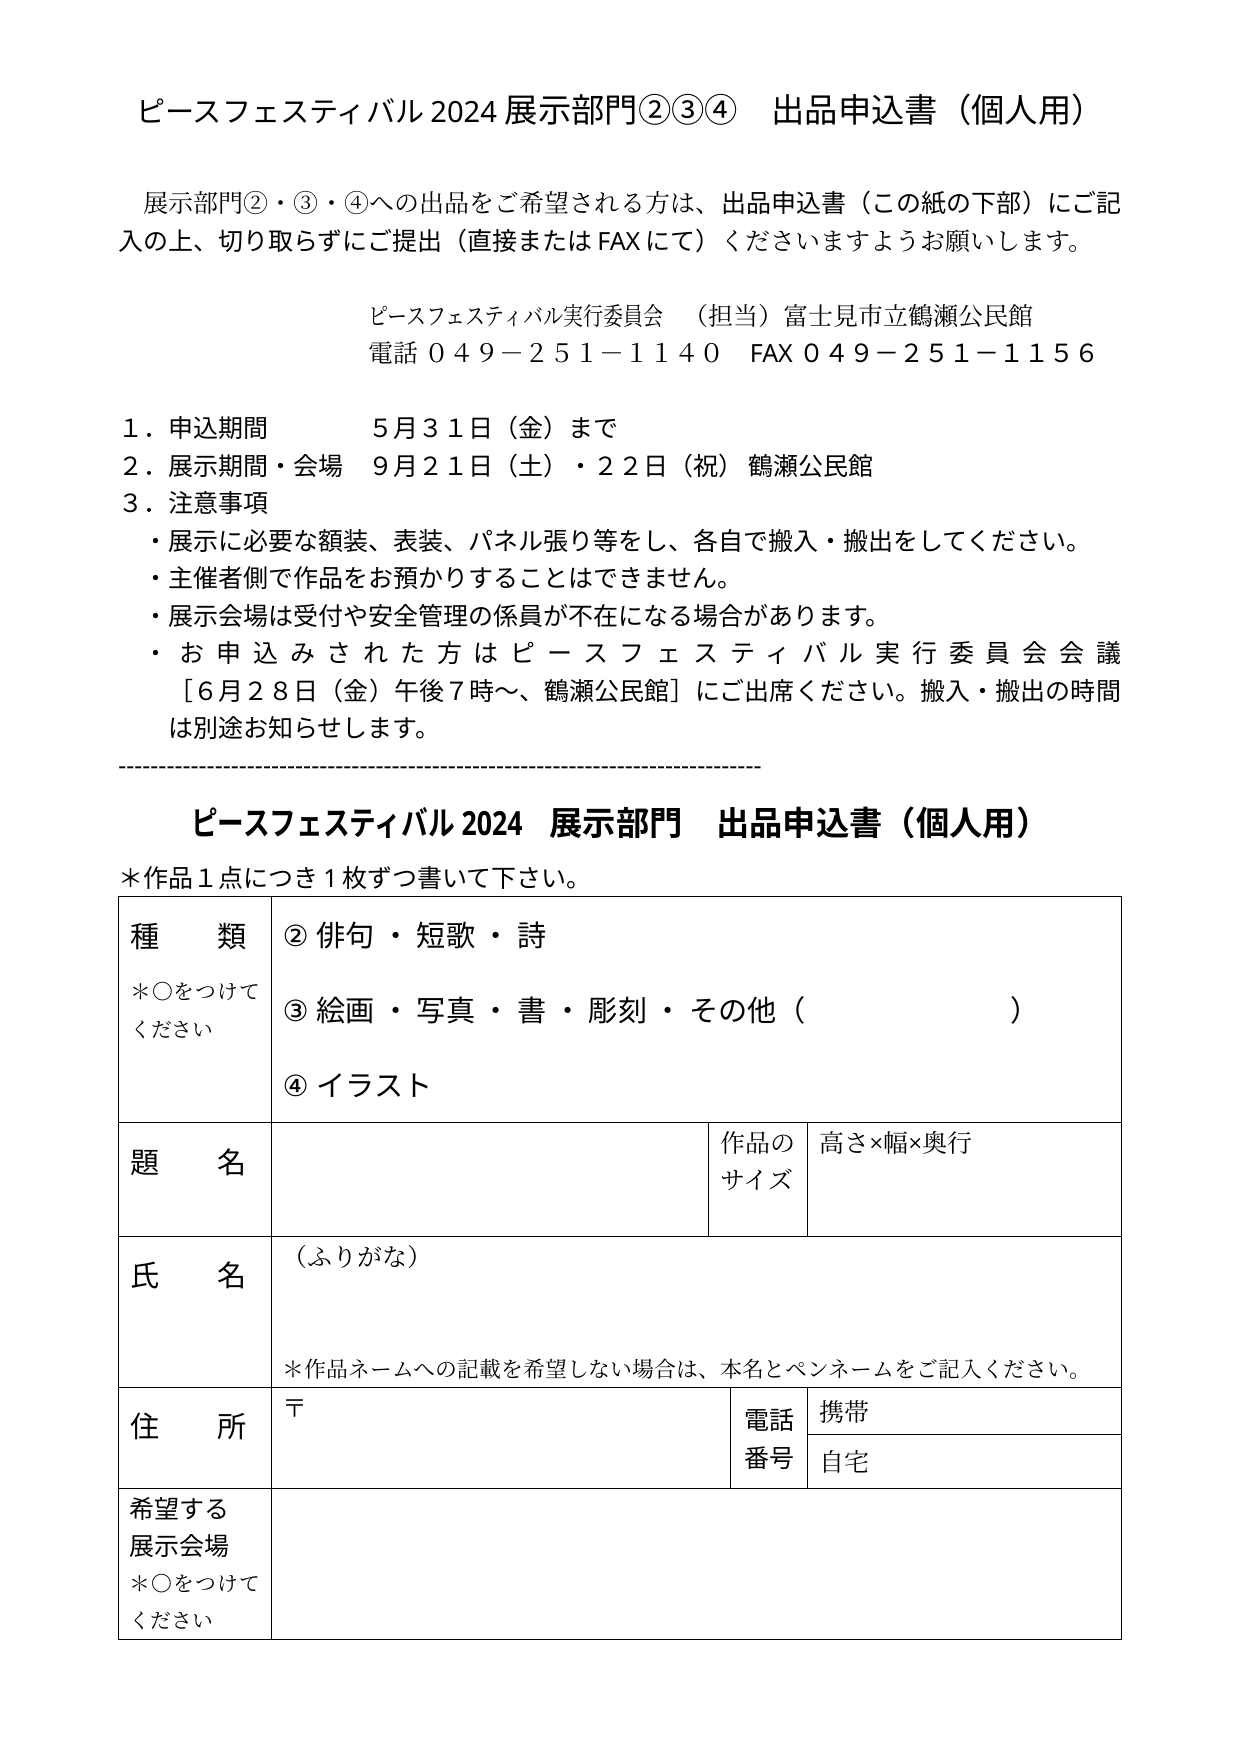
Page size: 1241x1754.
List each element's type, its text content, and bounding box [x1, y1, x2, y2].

table_cell 〒 [272, 1388, 730, 1487]
text １．申込期間 ５月３１日（金）まで [118, 408, 1122, 446]
text 展示部門②・③・④への出品をご希望される方は、出品申込書（この紙の下部）にご記入の上、切り取らずにご提出（直接またはFAXにて）くださいますようお願いします。 [118, 183, 1122, 258]
text ＊作品１点につき1枚ずつ書いて下さい。 [118, 858, 1122, 896]
text ・展示に必要な額装、表装、パネル張り等をし、各自で搬入・搬出をしてください。 [143, 521, 1122, 558]
text ・お申込みされた方はピースフェスティバル実行委員会会議 ［６月２８日（金）午後７時～、鶴瀬公民館］にご出席ください。搬入・搬出の時間は別途お知らせします。 [143, 633, 1122, 746]
table_header 種 類 ＊〇をつけてください [119, 897, 271, 1122]
table_cell 氏 名 [119, 1237, 271, 1387]
table_cell 高さ×幅×奥行 [808, 1123, 1121, 1236]
table_cell [272, 1489, 1121, 1638]
text ピースフェスティバル実行委員会 （担当）富士見市立鶴瀬公民館 [118, 296, 1122, 333]
table_cell 電話番号 [731, 1388, 807, 1487]
text ・展示会場は受付や安全管理の係員が不在になる場合があります。 [143, 596, 1122, 633]
text ３．注意事項 [118, 483, 1122, 521]
text -------------------------------------------------------------------------------- [118, 746, 1122, 783]
table_cell 自宅 [808, 1435, 1121, 1487]
table_cell 希望する 展示会場 ＊〇をつけてください [119, 1489, 271, 1638]
table_cell （ふりがな） ＊作品ネームへの記載を希望しない場合は、本名とペンネームをご記入ください。 [272, 1237, 1121, 1387]
text ピースフェスティバル2024 展示部門②③④ 出品申込書（個人用） [118, 71, 1122, 146]
table_cell 題 名 [119, 1123, 271, 1236]
table_cell 携帯 [808, 1388, 1121, 1434]
table_cell 作品のサイズ [709, 1123, 807, 1236]
table_header ② 俳句 ・ 短歌 ・ 詩 ③ 絵画 ・ 写真 ・ 書 ・ 彫刻 ・ その他（ ） ④ イラスト [272, 897, 1121, 1122]
text ・主催者側で作品をお預かりすることはできません。 [143, 558, 1122, 596]
text ２．展示期間・会場 ９月２１日（土）・２２日（祝） 鶴瀬公民館 [118, 446, 1122, 483]
table_cell 住 所 [119, 1388, 271, 1487]
table_cell [272, 1123, 708, 1236]
text 電話 ０４９－２５１－１１４０ FAX ０４９－２５１－１１５６ [118, 333, 1122, 371]
text ピースフェスティバル2024 展示部門 出品申込書（個人用） [118, 783, 1122, 858]
